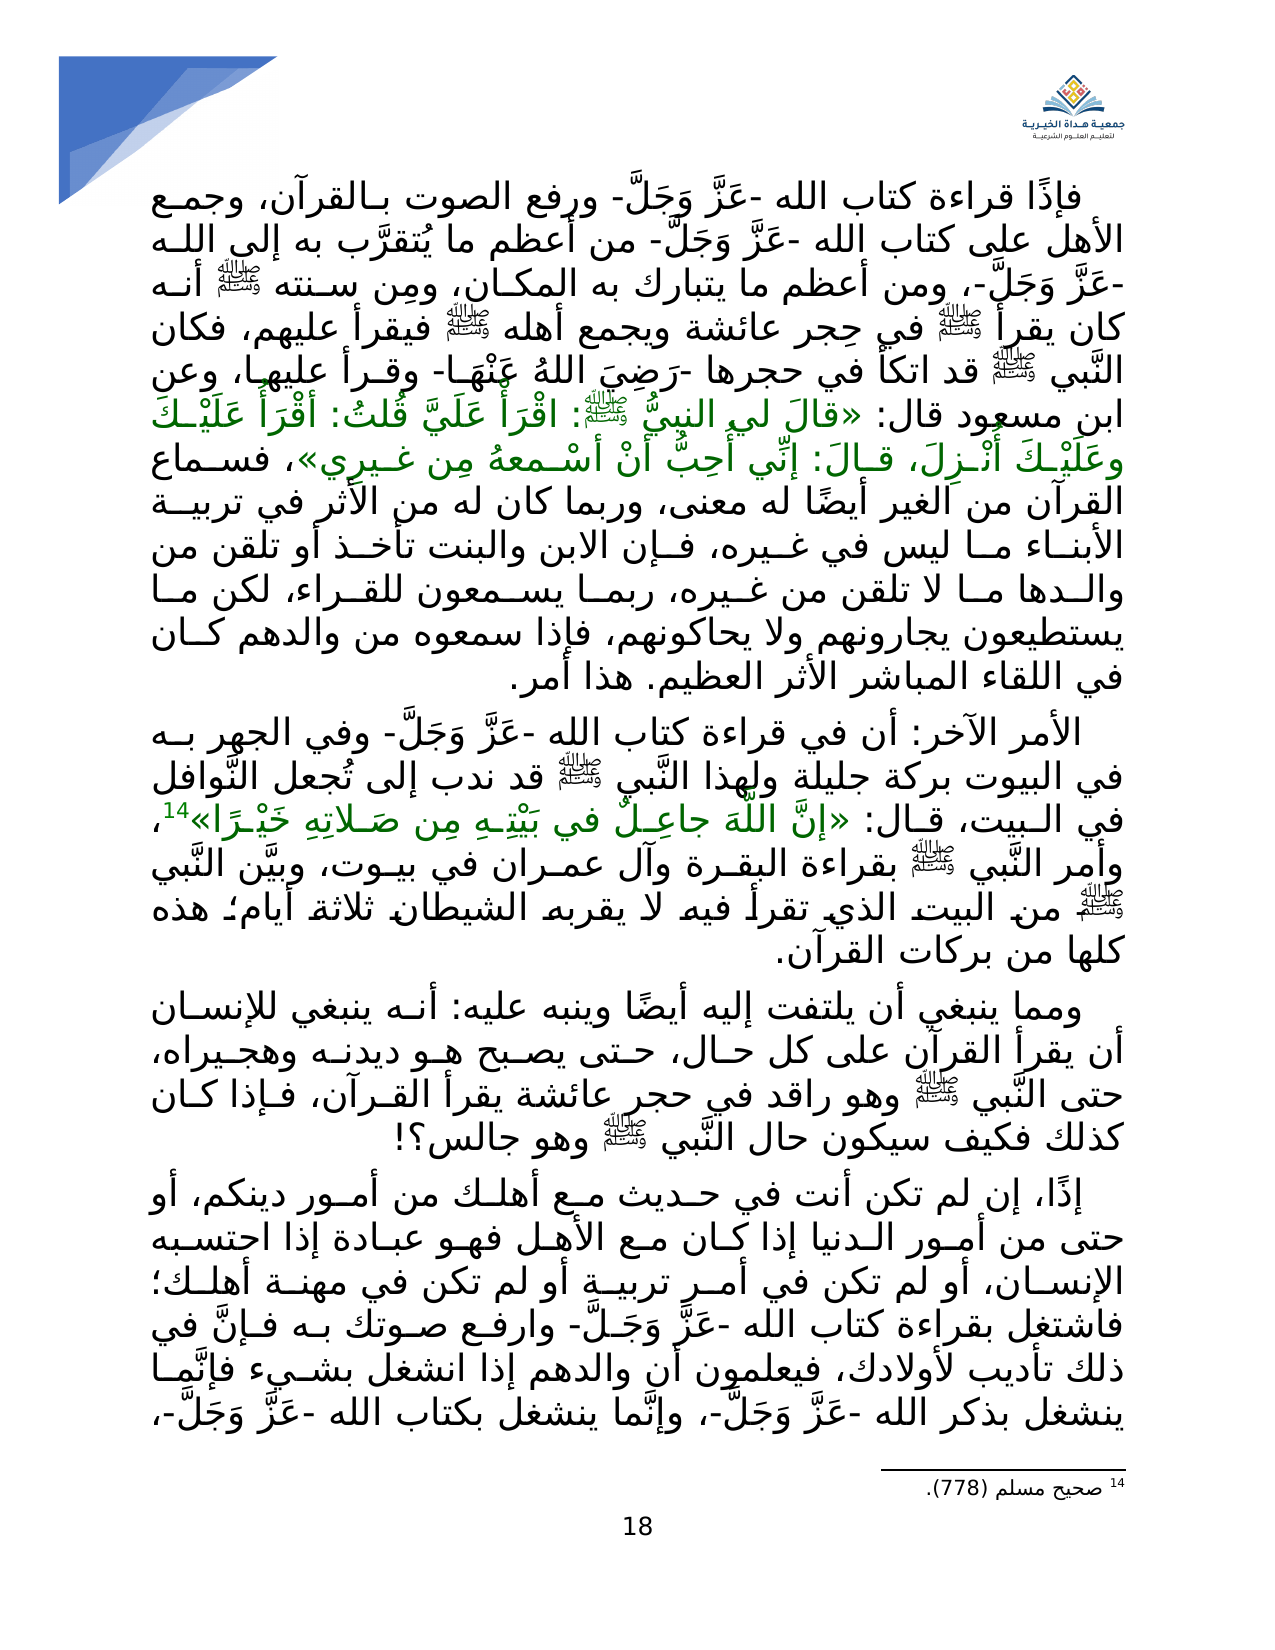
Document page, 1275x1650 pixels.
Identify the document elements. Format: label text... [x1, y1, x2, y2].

text فإذًا قراءة كتاب الله -عَزَّ وَجَلَّ- ورفع الصوت بالقرآن، وجمع الأهل على كتاب الله -عَزَّ وَجَلَّ- من أعظم ما يُتقرَّب به إلى الله -عَزَّ وَجَلَّ-، ومن أعظم ما يتبارك به المكان، ومِن سنته ﷺ أنه كان يقرأ ﷺ في حِجر عائشة ويجمع أهله ﷺ فيقرأ عليهم، فكان النَّبي ﷺ قد اتكأ في حجرها -رَضِيَ اللهُ عَنْهَا- وقرأ عليها، وعن ابن مسعود قال: «قالَ لي النبيُّ ﷺ: اقْرَأْ عَلَيَّ قُلتُ: أقْرَأُ عَلَيْكَ وعَلَيْكَ أُنْزِلَ، قالَ: إنِّي أُحِبُّ أنْ أسْمعهُ مِن غيرِي»، فسماع القرآن من الغير أيضًا له معنى، وربما كان له من الأثر في تربية الأبناء ما ليس في غيره، فإن الابن والبنت تأخذ أو تلقن من والدها ما لا تلقن من غيره، ربما يسمعون للقراء، لكن ما يستطيعون يجارونهم ولا يحاكونهم، فإذا سمعوه من والدهم كان في اللقاء المباشر الأثر العظيم. هذا أمر. [150, 174, 1125, 698]
picture [69, 68, 279, 206]
text الأمر الآخر: أن في قراءة كتاب الله -عَزَّ وَجَلَّ- وفي الجهر به في البيوت بركة جليلة ولهذا النَّبي ﷺ قد ندب إلى تُجعل النَّوافل في البيت، قال: «إنَّ اللَّهَ جاعِلٌ في بَيْتِهِ مِن صَلاتِهِ خَيْرًا»، وأمر النَّبي ﷺ بقراءة البقرة وآل عمران في بيوت، وبيَّن النَّبي ﷺ من البيت الذي تقرأ فيه لا يقربه الشيطان ثلاثة أيام؛ هذه كلها من بركات القرآن. [150, 711, 1125, 972]
text ومما ينبغي أن يلتفت إليه أيضًا وينبه عليه: أنه ينبغي للإنسان أن يقرأ القرآن على كل حال، حتى يصبح هو ديدنه وهجيراه، حتى النَّبي ﷺ وهو راقد في حجر عائشة يقرأ القرآن، فإذا كان كذلك فكيف سيكون حال النَّبي ﷺ وهو جالس؟! [150, 985, 1125, 1159]
picture [1022, 75, 1125, 141]
